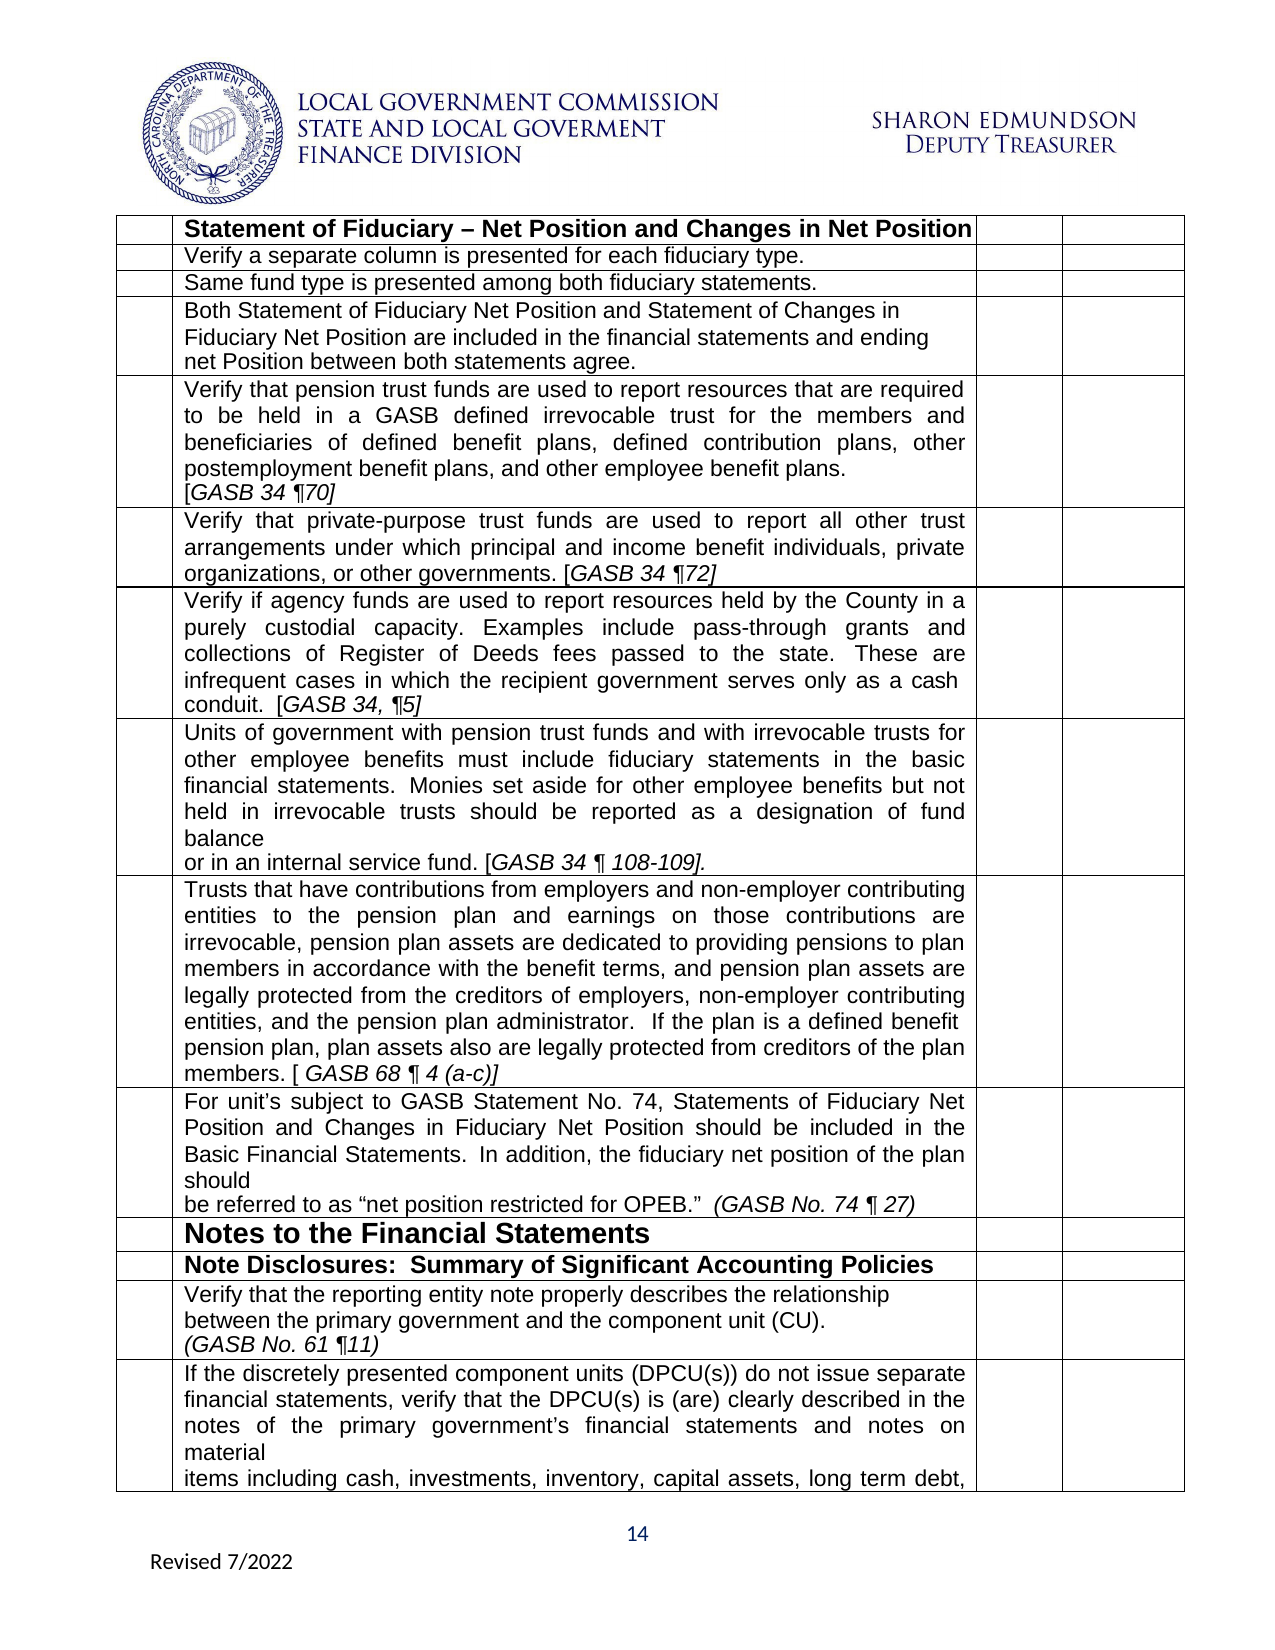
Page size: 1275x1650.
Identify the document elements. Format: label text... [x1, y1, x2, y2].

table_cell [977, 508, 1062, 586]
table_cell [1063, 1252, 1184, 1279]
table_cell Units of government with pension trust funds and with irrevocable trusts for other employee benefits must include fiduciary statements in the basic financial statements. Monies set aside for other employee benefits but not held in irrevocable trusts should be reported as a designation of fund balance or in an internal service fund. [GASB 34 ¶ 108-109]. [173, 719, 976, 875]
table_cell [977, 376, 1062, 507]
table_cell [977, 876, 1062, 1087]
table_cell [977, 719, 1062, 875]
table_cell [977, 271, 1062, 296]
table_cell [1063, 271, 1184, 296]
table_cell [117, 1218, 172, 1251]
table_cell [1063, 719, 1184, 875]
table_cell Verify that the reporting entity note properly describes the relationship between the primary government and the component unit (CU). (GASB No. 61 ¶11) [173, 1281, 976, 1358]
table_cell [117, 1252, 172, 1279]
table_cell [117, 508, 172, 586]
table_cell [117, 588, 172, 718]
table_cell [117, 1360, 172, 1491]
table_cell [977, 1281, 1062, 1358]
table_cell Verify that private-purpose trust funds are used to report all other trust arrangements under which principal and income benefit individuals, private organizations, or other governments. [GASB 34 ¶72] [173, 508, 976, 586]
table_cell [117, 245, 172, 270]
table_cell [117, 297, 172, 375]
table_cell Verify if agency funds are used to report resources held by the County in a purely custodial capacity. Examples include pass-through grants and collections of Register of Deeds fees passed to the state. These are infrequent cases in which the recipient government serves only as a cash conduit. [GASB 34, ¶5] [173, 588, 976, 718]
table_header [977, 216, 1062, 243]
table_cell Trusts that have contributions from employers and non-employer contributing entities to the pension plan and earnings on those contributions are irrevocable, pension plan assets are dedicated to providing pensions to plan members in accordance with the benefit terms, and pension plan assets are legally protected from the creditors of employers, non-employer contributing entities, and the pension plan administrator. If the plan is a defined benefit pension plan, plan assets also are legally protected from creditors of the plan members. [ GASB 68 ¶ 4 (a-c)] [173, 876, 976, 1087]
table_header Statement of Fiduciary – Net Position and Changes in Net Position [173, 216, 976, 243]
table_header [1063, 216, 1184, 243]
table_cell [977, 1252, 1062, 1279]
table_cell Same fund type is presented among both fiduciary statements. [173, 271, 976, 296]
table_cell [977, 1218, 1062, 1251]
table_cell Verify a separate column is presented for each fiduciary type. [173, 245, 976, 270]
table_cell [117, 1088, 172, 1217]
table_cell [1063, 1360, 1184, 1491]
table_cell [977, 297, 1062, 375]
picture [137, 57, 1138, 206]
table_cell [977, 588, 1062, 718]
table_cell [117, 271, 172, 296]
table_cell [1063, 1088, 1184, 1217]
table_cell Notes to the Financial Statements [173, 1218, 976, 1251]
table_cell [1063, 588, 1184, 718]
table_cell [1063, 1281, 1184, 1358]
table_cell [1063, 508, 1184, 586]
table_cell [117, 719, 172, 875]
table_cell [1063, 1218, 1184, 1251]
table_cell Note Disclosures: Summary of Significant Accounting Policies [173, 1252, 976, 1279]
table_cell [977, 1360, 1062, 1491]
table_cell [117, 1281, 172, 1358]
table_cell Both Statement of Fiduciary Net Position and Statement of Changes in Fiduciary Net Position are included in the financial statements and ending net Position between both statements agree. [173, 297, 976, 375]
table_cell [977, 1088, 1062, 1217]
table_cell [117, 876, 172, 1087]
table_cell For unit’s subject to GASB Statement No. 74, Statements of Fiduciary Net Position and Changes in Fiduciary Net Position should be included in the Basic Financial Statements. In addition, the fiduciary net position of the plan should be referred to as “net position restricted for OPEB.” (GASB No. 74 ¶ 27) [173, 1088, 976, 1217]
table_cell [1063, 376, 1184, 507]
table_cell [1063, 245, 1184, 270]
table_cell [977, 245, 1062, 270]
table_cell Verify that pension trust funds are used to report resources that are required to be held in a GASB defined irrevocable trust for the members and beneficiaries of defined benefit plans, defined contribution plans, other postemployment benefit plans, and other employee benefit plans. [GASB 34 ¶70] [173, 376, 976, 507]
table_cell [117, 376, 172, 507]
table_header [117, 216, 172, 243]
table_cell [1063, 876, 1184, 1087]
table_cell [1063, 297, 1184, 375]
